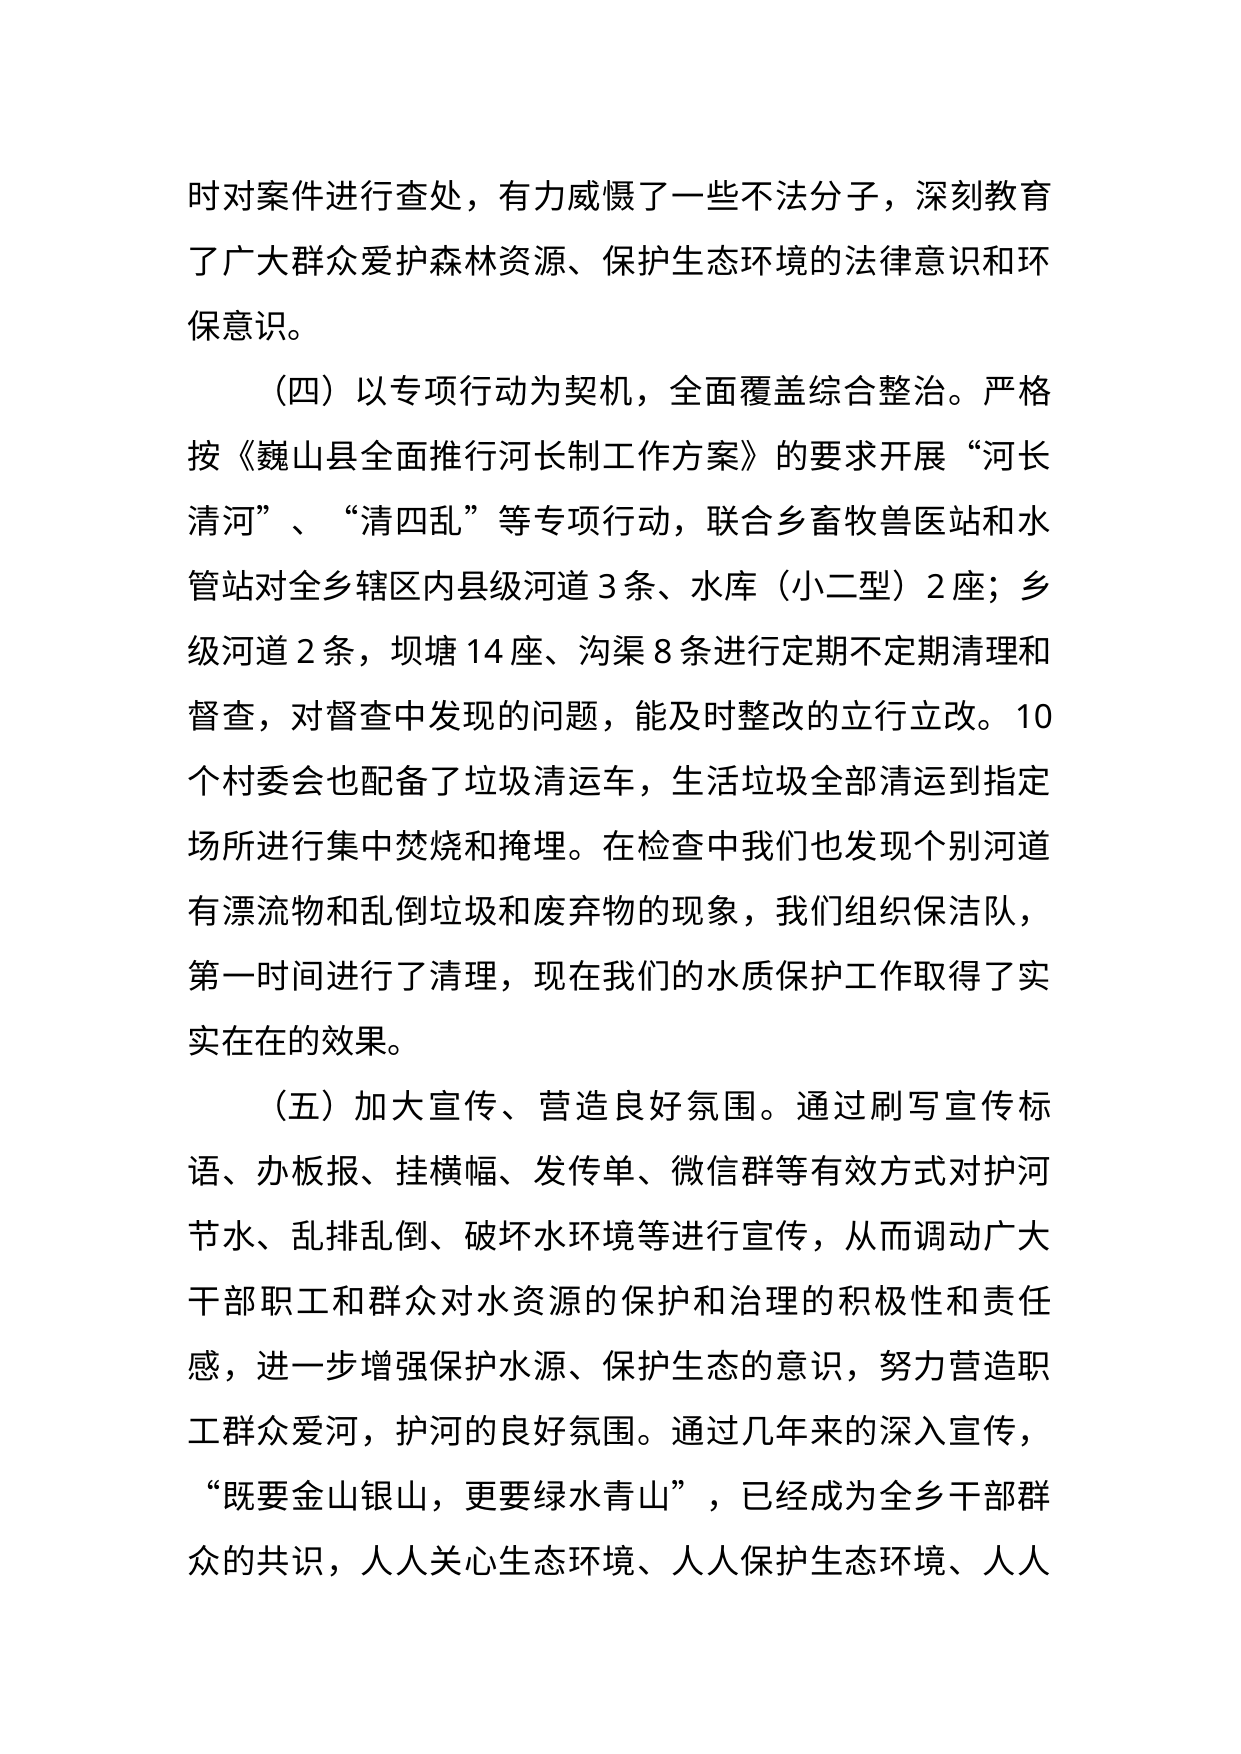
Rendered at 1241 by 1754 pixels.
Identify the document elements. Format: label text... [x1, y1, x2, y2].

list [187, 1072, 1053, 1592]
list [187, 162, 1053, 357]
list 以专项行动为契机，全面覆盖综合整治。严格按《巍山县全面推行河长制工作方案》的要求开展“河长清河”、“清四乱”等专项行动，联合乡畜牧兽医站和水管站对全乡辖区内县级河道3条、水库（小二型）2座；乡级河道2条，坝塘14座、沟渠8条进行定期不定期清理和督查，对督查中发现的问题，能及时整改的立行立改。10个村委会也配备了垃圾清运车，生活垃圾全部清运到指定场所进行集中焚烧和掩埋。在检查中我们也发现个别河道有漂流物和乱倒垃圾和废弃物的现象，我们组织保洁队，第一时间进行了清理，现在我们的水质保护工作取得了实实在在的效果。 [187, 357, 1053, 1072]
